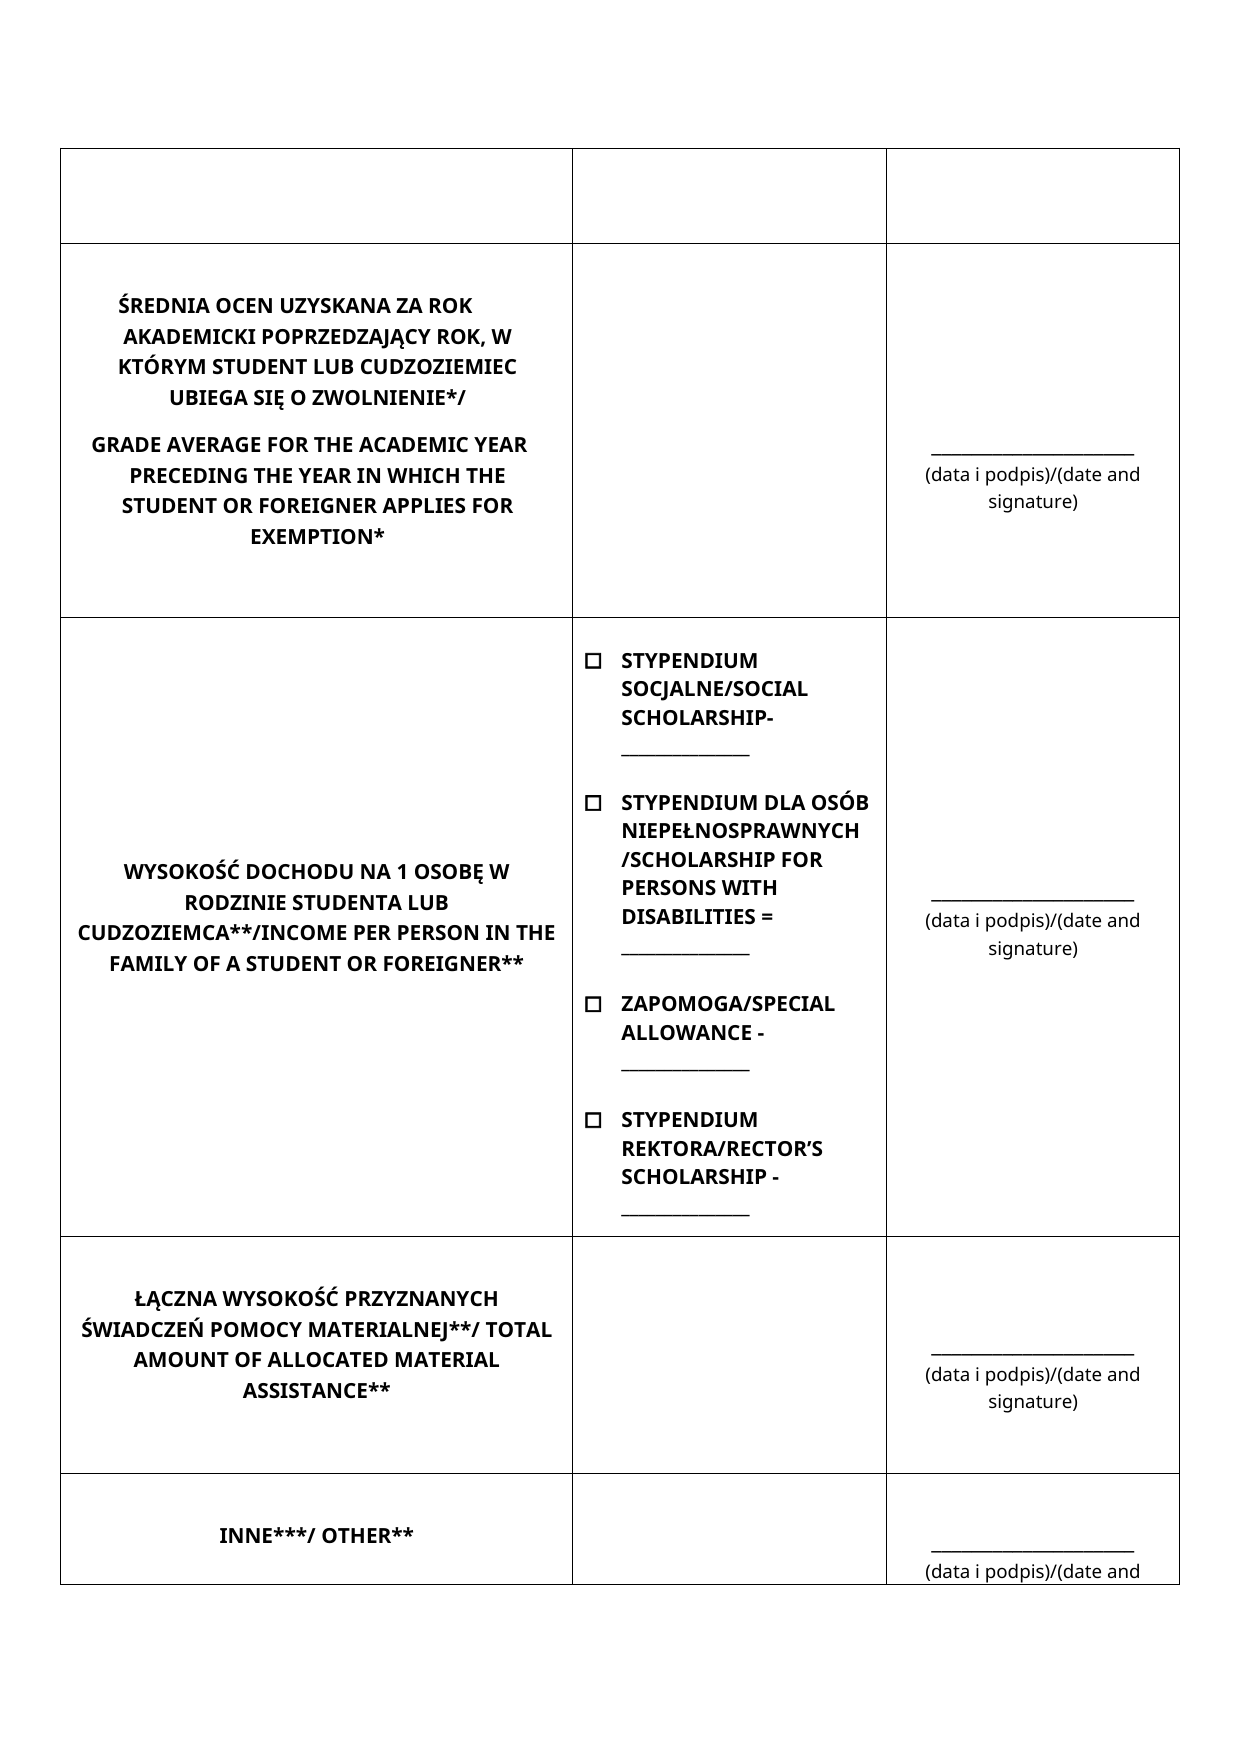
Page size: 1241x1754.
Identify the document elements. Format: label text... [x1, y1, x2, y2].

table_cell [573, 244, 886, 617]
table_cell [573, 149, 886, 243]
table_cell ____________________ (data i podpis)/(date and signature) [887, 618, 1179, 1236]
table_cell STYPENDIUM SOCJALNE/SOCIAL SCHOLARSHIP-_______________ STYPENDIUM DLA OSÓB NIEPEŁNOSPRAWNYCH /SCHOLARSHIP FOR PERSONS WITH DISABILITIES = _______________ ZAPOMOGA/SPECIAL ALLOWANCE -_______________ STYPENDIUM REKTORA/RECTOR’S SCHOLARSHIP - _______________ [573, 618, 886, 1236]
table_cell ŁĄCZNA WYSOKOŚĆ PRZYZNANYCH ŚWIADCZEŃ POMOCY MATERIALNEJ**/ TOTAL AMOUNT OF ALLOCATED MATERIAL ASSISTANCE** [61, 1237, 572, 1473]
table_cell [887, 149, 1179, 243]
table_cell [61, 149, 572, 243]
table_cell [887, 244, 1179, 617]
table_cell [887, 1474, 1179, 1583]
table_cell [573, 1474, 886, 1583]
table_cell ŚREDNIA OCEN UZYSKANA ZA ROK AKADEMICKI POPRZEDZAJĄCY ROK, W KTÓRYM STUDENT LUB CUDZOZIEMIEC UBIEGA SIĘ O ZWOLNIENIE*/ GRADE AVERAGE FOR THE ACADEMIC YEAR PRECEDING THE YEAR IN WHICH THE STUDENT OR FOREIGNER APPLIES FOR EXEMPTION* [61, 244, 572, 617]
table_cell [887, 1237, 1179, 1473]
table_cell INNE***/ OTHER** [61, 1474, 572, 1583]
table_cell [573, 1237, 886, 1473]
table_cell WYSOKOŚĆ DOCHODU NA 1 OSOBĘ W RODZINIE STUDENTA LUB CUDZOZIEMCA**/INCOME PER PERSON IN THE FAMILY OF A STUDENT OR FOREIGNER** [61, 618, 572, 1236]
